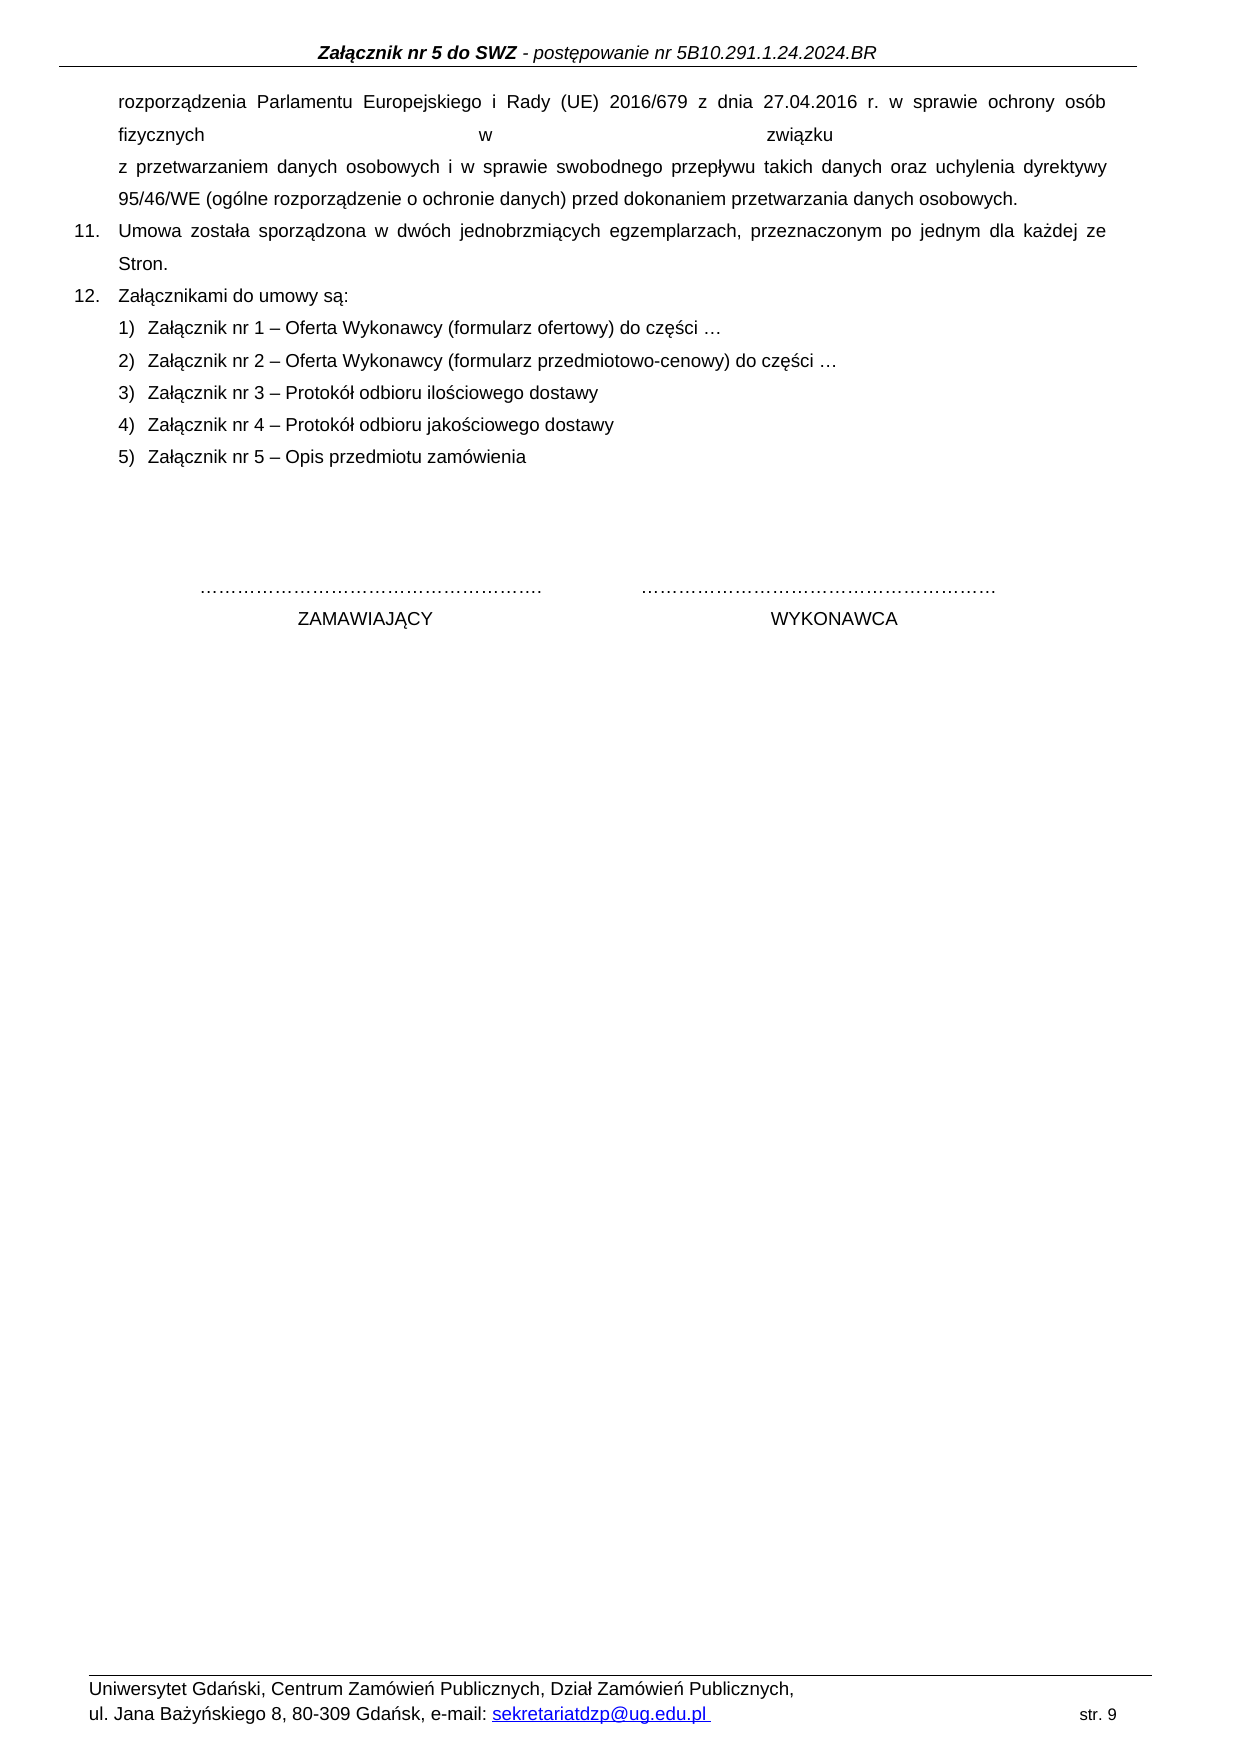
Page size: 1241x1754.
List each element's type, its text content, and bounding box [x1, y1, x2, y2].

list Załącznikami do umowy są: [74, 285, 1107, 306]
text ………………………………………………. ………………………………………………… [89, 576, 1107, 597]
list Załącznik nr 1 – Oferta Wykonawcy (formularz ofertowy) do części … [118, 317, 1107, 339]
list Załącznik nr 5 – Opis przedmiotu zamówienia [118, 446, 1107, 468]
list Załącznik nr 2 – Oferta Wykonawcy (formularz przedmiotowo-cenowy) do części … [118, 349, 1107, 371]
list Załącznik nr 3 – Protokół odbioru ilościowego dostawy [118, 382, 1107, 403]
list Załącznik nr 4 – Protokół odbioru jakościowego dostawy [118, 414, 1107, 436]
text ZAMAWIAJĄCY WYKONAWCA [89, 608, 1107, 629]
list Umowa została sporządzona w dwóch jednobrzmiących egzemplarzach, przeznaczonym po jednym dla każdej ze Stron. [74, 220, 1107, 274]
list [74, 91, 1107, 209]
